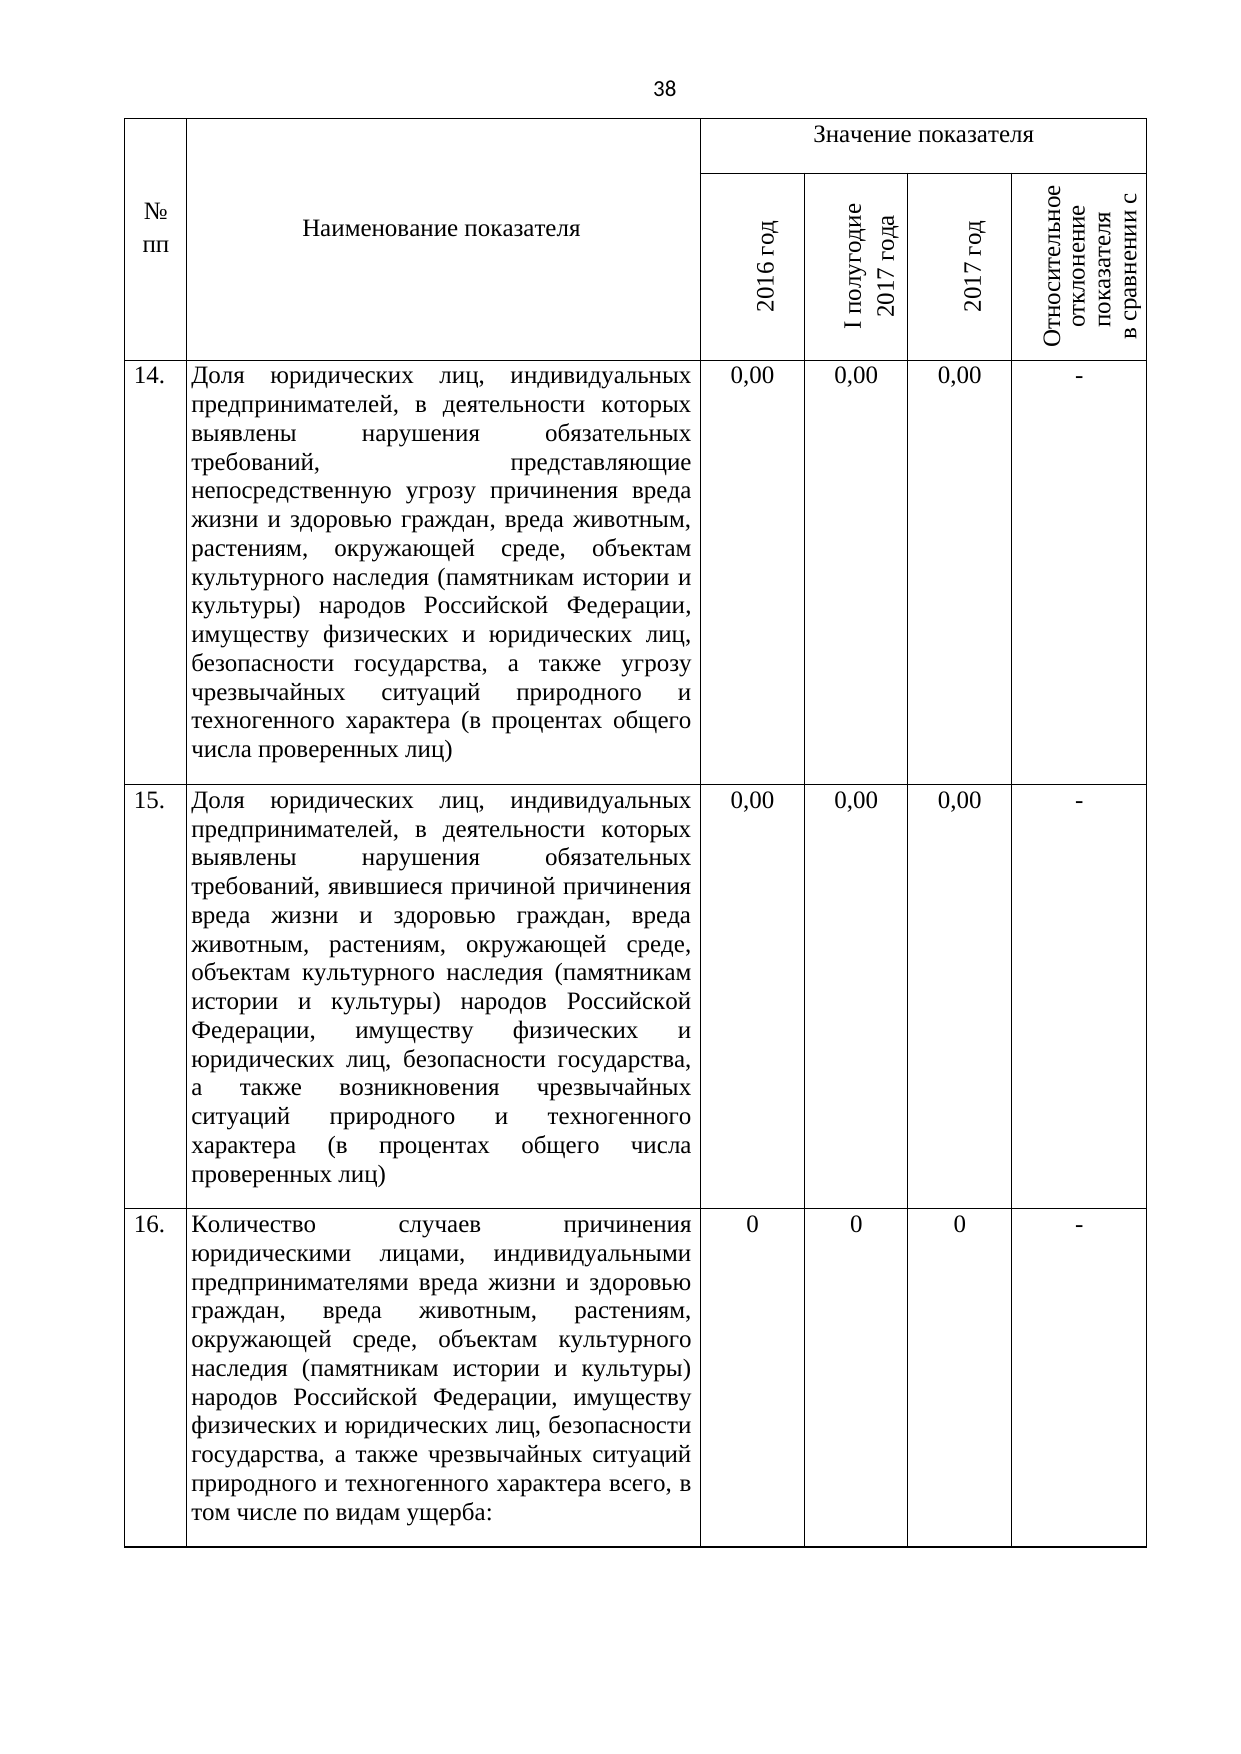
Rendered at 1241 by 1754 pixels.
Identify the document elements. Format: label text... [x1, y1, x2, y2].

table_cell [125, 785, 186, 1208]
table_cell 0,00 [908, 361, 1011, 784]
table_cell - [1012, 1209, 1146, 1546]
table_cell 0,00 [805, 361, 907, 784]
table_cell 2017 год [908, 174, 1011, 359]
table_cell 0,00 [805, 785, 907, 1208]
table_cell 0 [805, 1209, 907, 1546]
table_cell - [1012, 785, 1146, 1208]
table_cell 0 [908, 1209, 1011, 1546]
table_cell Относительное отклонение показателя в сравнении с 2016 г. (%) [1012, 174, 1146, 359]
table_cell 0,00 [908, 785, 1011, 1208]
table_cell Доля юридических лиц, индивидуальных предпринимателей, в деятельности которых выявлены нарушения обязательных требований, явившиеся причиной причинения вреда жизни и здоровью граждан, вреда животным, растениям, окружающей среде, объектам культурного наследия (памятникам истории и культуры) народов Российской Федерации, имуществу физических и юридических лиц, безопасности государства, а также возникновения чрезвычайных ситуаций природного и техногенного характера (в процентах общего числа проверенных лиц) [187, 785, 700, 1208]
table_header Значение показателя [701, 119, 1146, 173]
table_cell 0,00 [701, 785, 804, 1208]
table_cell 0 [701, 1209, 804, 1546]
table_cell I полугодие 2017 года [805, 174, 907, 359]
table_cell 0,00 [701, 361, 804, 784]
table_cell [125, 361, 186, 784]
table_cell Доля юридических лиц, индивидуальных предпринимателей, в деятельности которых выявлены нарушения обязательных требований, представляющие непосредственную угрозу причинения вреда жизни и здоровью граждан, вреда животным, растениям, окружающей среде, объектам культурного наследия (памятникам истории и культуры) народов Российской Федерации, имуществу физических и юридических лиц, безопасности государства, а также угрозу чрезвычайных ситуаций природного и техногенного характера (в процентах общего числа проверенных лиц) [187, 361, 700, 784]
table_cell Количество случаев причинения юридическими лицами, индивидуальными предпринимателями вреда жизни и здоровью граждан, вреда животным, растениям, окружающей среде, объектам культурного наследия (памятникам истории и культуры) народов Российской Федерации, имуществу физических и юридических лиц, безопасности государства, а также чрезвычайных ситуаций природного и техногенного характера всего, в том числе по видам ущерба: [187, 1209, 700, 1546]
table_header Наименование показателя [187, 119, 700, 359]
table_header № пп [125, 119, 186, 359]
table_cell - [1012, 361, 1146, 784]
table_cell 2016 год [701, 174, 804, 359]
table_cell [125, 1209, 186, 1546]
